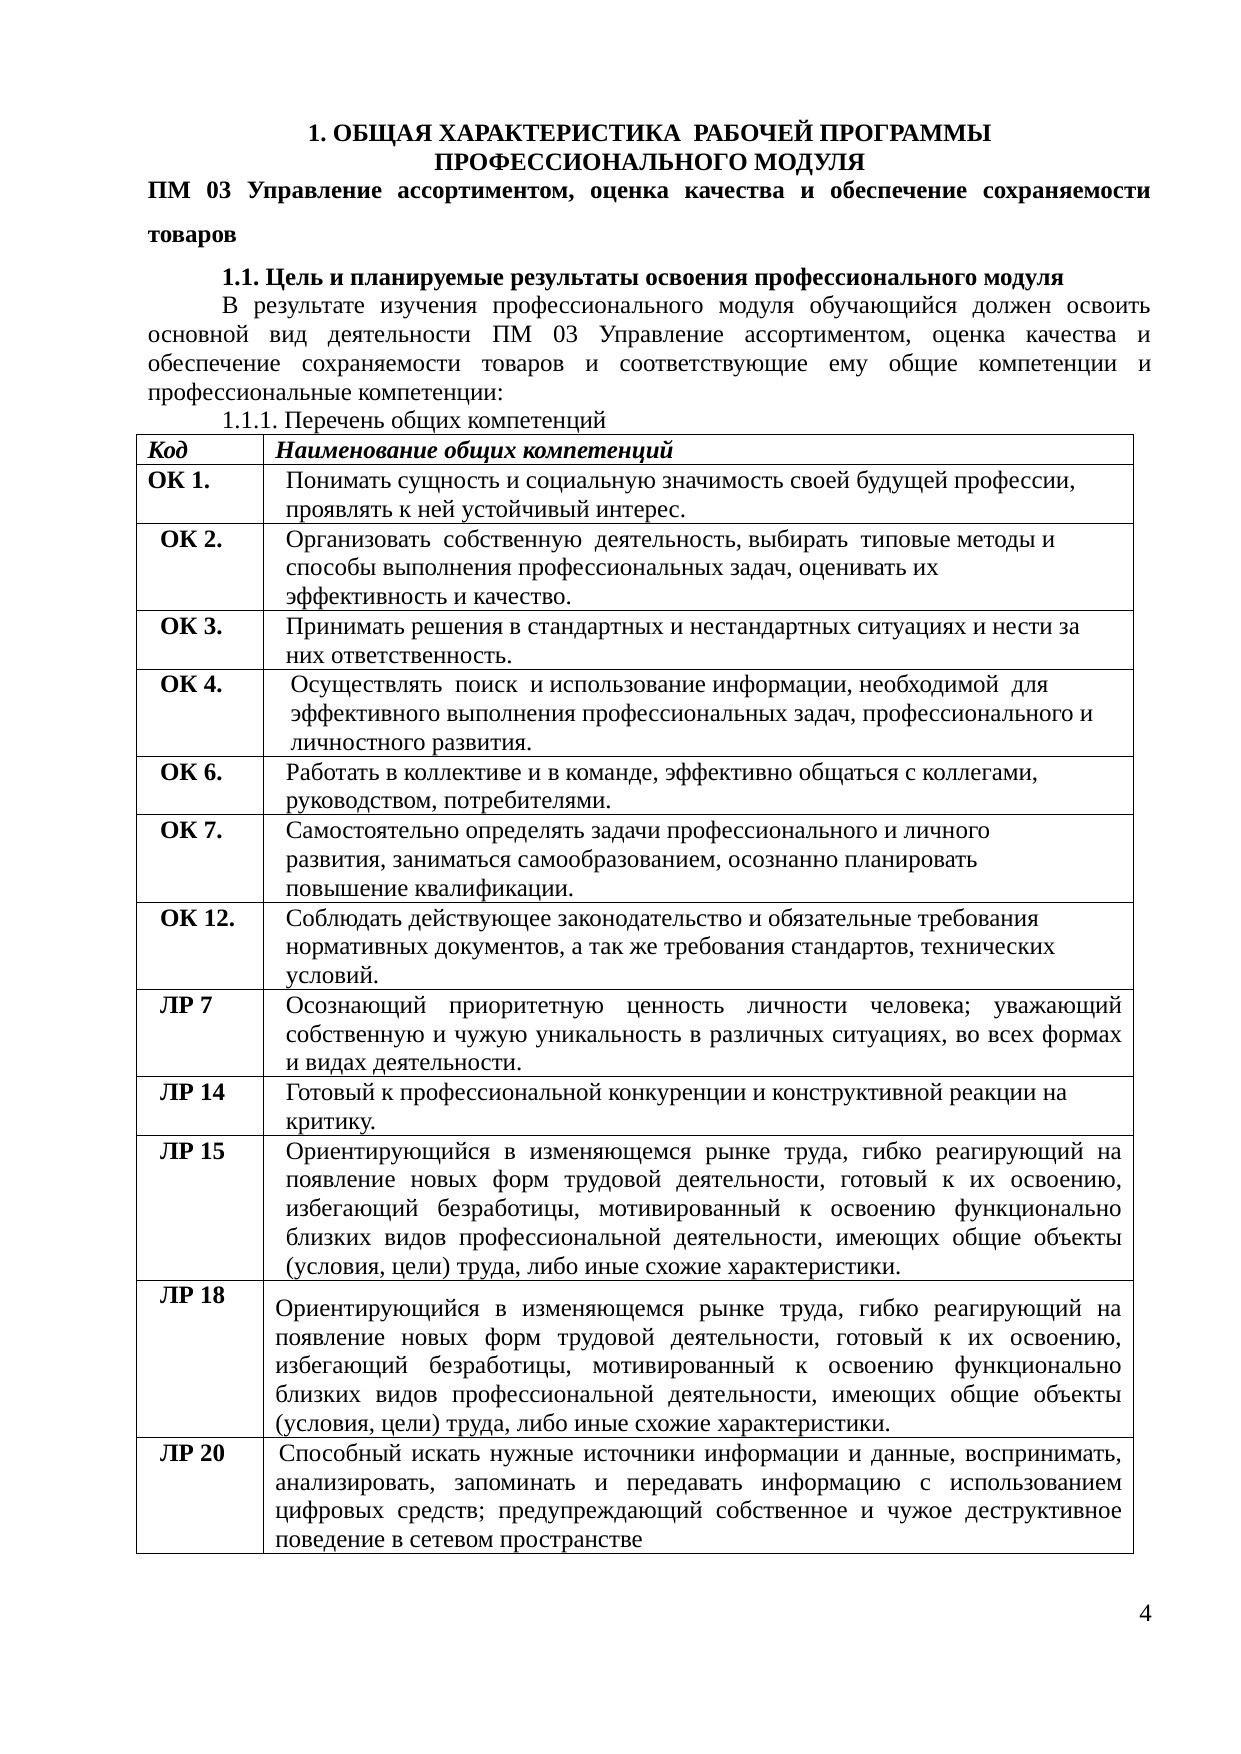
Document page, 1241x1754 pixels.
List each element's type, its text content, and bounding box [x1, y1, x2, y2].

table_cell Готовый к профессиональной конкуренции и конструктивной реакции на критику. [264, 1077, 1133, 1135]
table_cell ОК 6. [137, 757, 263, 814]
table_cell ОК 2. [137, 524, 263, 610]
table_cell ЛР 7 [137, 990, 263, 1076]
table_cell ОК 3. [137, 611, 263, 668]
table_cell ОК 7. [137, 815, 263, 902]
text ПМ 03 Управление ассортиментом, оценка качества и обеспечение сохраняемости товаров [148, 176, 1152, 247]
table_cell Ориентирующийся в изменяющемся рынке труда, гибко реагирующий на появление новых форм трудовой деятельности, готовый к их освоению, избегающий безработицы, мотивированный к освоению функционально близких видов профессиональной деятельности, имеющих общие объекты (условия, цели) труда, либо иные схожие характеристики. [264, 1281, 1133, 1437]
table_cell Понимать сущность и социальную значимость своей будущей профессии, проявлять к ней устойчивый интерес. [264, 465, 1133, 523]
table_cell Осознающий приоритетную ценность личности человека; уважающий собственную и чужую уникальность в различных ситуациях, во всех формах и видах деятельности. [264, 990, 1133, 1076]
table_cell ЛР 18 [137, 1281, 263, 1437]
text 1.1. Цель и планируемые результаты освоения профессионального модуля [148, 262, 1152, 291]
text В результате изучения профессионального модуля обучающийся должен освоить основной вид деятельности ПМ 03 Управление ассортиментом, оценка качества и обеспечение сохраняемости товаров и соответствующие ему общие компетенции и профессиональные компетенции: [148, 291, 1152, 406]
table_header Наименование общих компетенций [264, 435, 1133, 464]
table_cell ОК 1. [137, 465, 263, 523]
text 1.1.1. Перечень общих компетенций [148, 406, 1152, 434]
text ПРОФЕССИОНАЛЬНОГО МОДУЛЯ [148, 147, 1152, 176]
table_cell ЛР 14 [137, 1077, 263, 1135]
table_cell ОК 12. [137, 903, 263, 989]
table_cell ЛР 20 [137, 1438, 263, 1553]
table_header Код [137, 435, 263, 464]
table_cell Работать в коллективе и в команде, эффективно общаться с коллегами, руководством, потребителями. [264, 757, 1133, 814]
table_cell Соблюдать действующее законодательство и обязательные требования нормативных документов, а так же требования стандартов, технических условий. [264, 903, 1133, 989]
table_cell Осуществлять поиск и использование информации, необходимой для эффективного выполнения профессиональных задач, профессионального и личностного развития. [264, 670, 1133, 756]
table_cell Принимать решения в стандартных и нестандартных ситуациях и нести за них ответственность. [264, 611, 1133, 668]
table_cell Организовать собственную деятельность, выбирать типовые методы и способы выполнения профессиональных задач, оценивать их эффективность и качество. [264, 524, 1133, 610]
table_cell Ориентирующийся в изменяющемся рынке труда, гибко реагирующий на появление новых форм трудовой деятельности, готовый к их освоению, избегающий безработицы, мотивированный к освоению функционально близких видов профессиональной деятельности, имеющих общие объекты (условия, цели) труда, либо иные схожие характеристики. [264, 1136, 1133, 1279]
table_cell Самостоятельно определять задачи профессионального и личного развития, заниматься самообразованием, осознанно планировать повышение квалификации. [264, 815, 1133, 902]
text 1. ОБЩАЯ ХАРАКТЕРИСТИКА РАБОЧЕЙ ПРОГРАММЫ [148, 118, 1152, 147]
table_cell ЛР 15 [137, 1136, 263, 1279]
table_cell ОК 4. [137, 670, 263, 756]
table_cell Способный искать нужные источники информации и данные, воспринимать, анализировать, запоминать и передавать информацию с использованием цифровых средств; предупреждающий собственное и чужое деструктивное поведение в сетевом пространстве [264, 1438, 1133, 1553]
